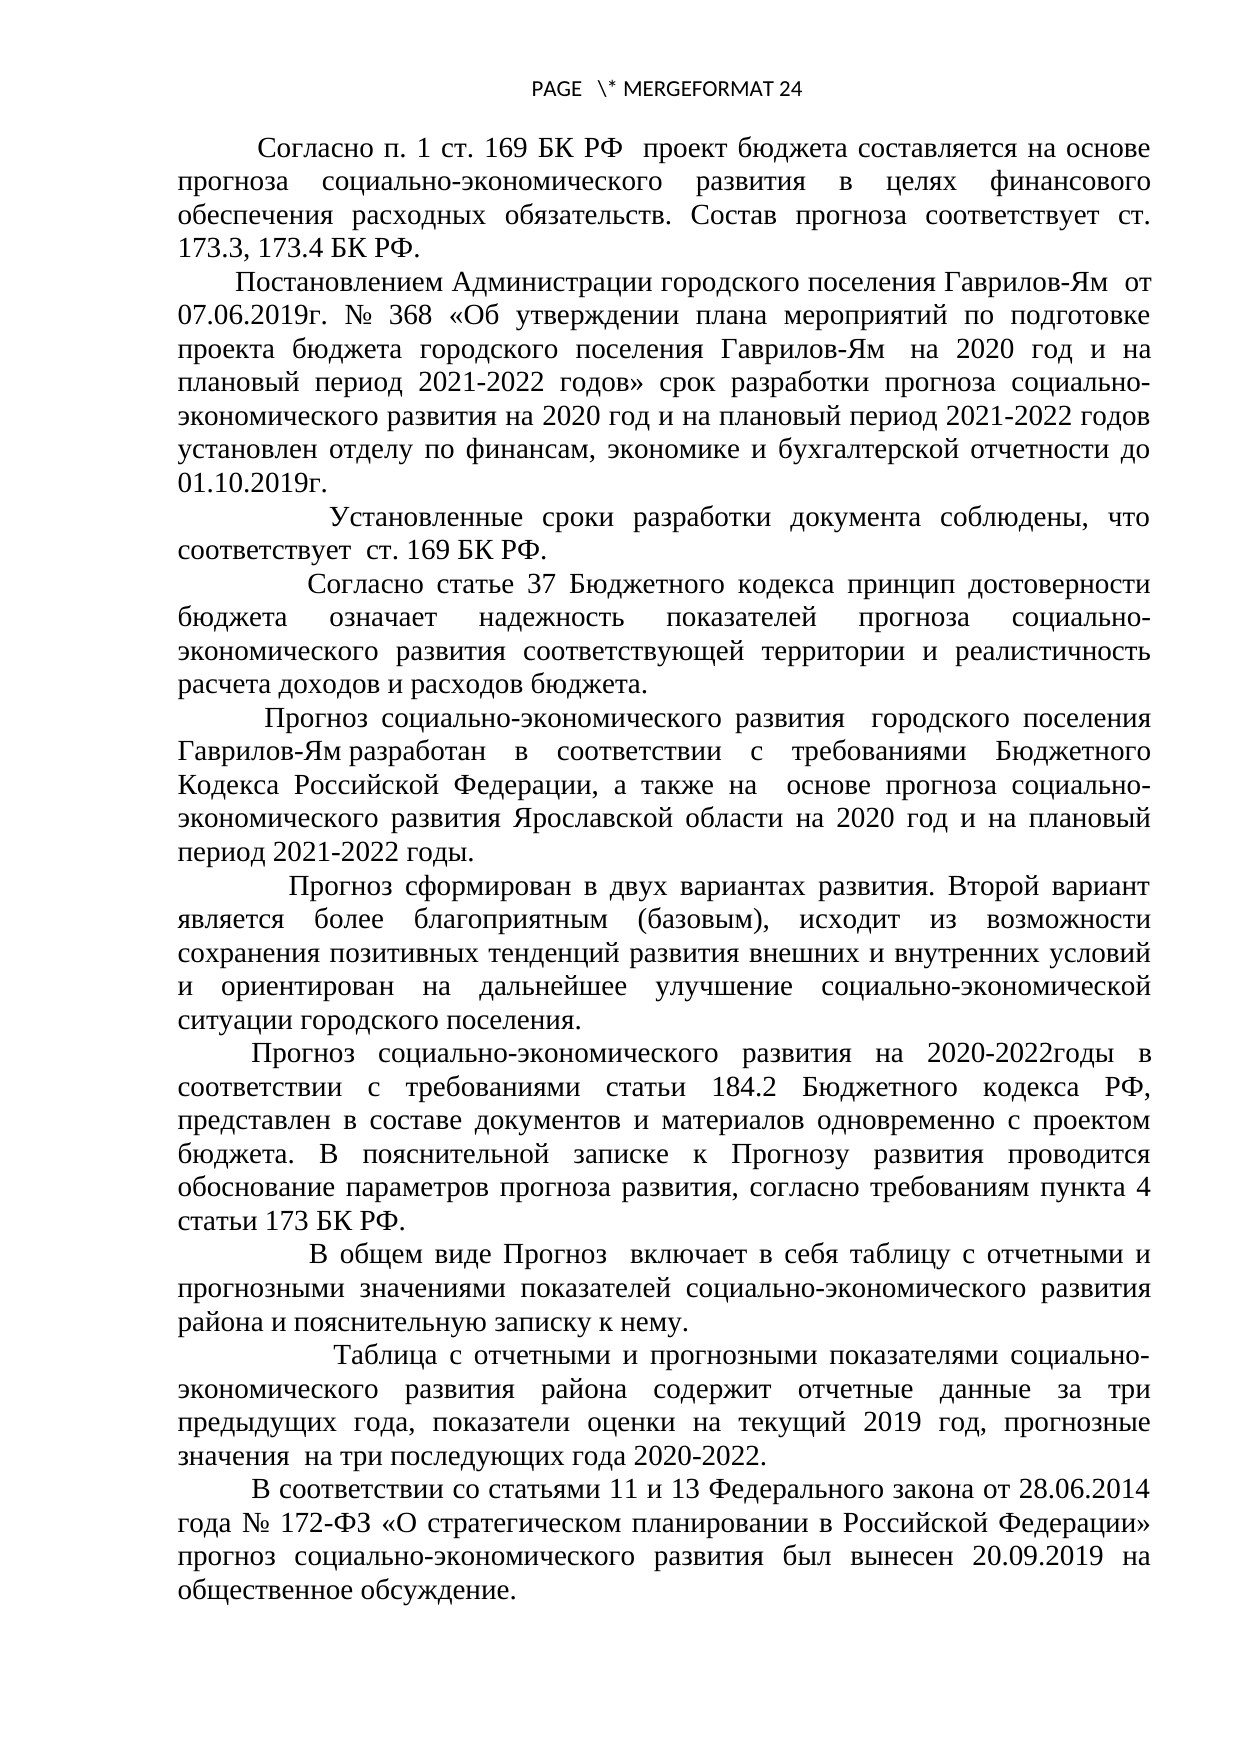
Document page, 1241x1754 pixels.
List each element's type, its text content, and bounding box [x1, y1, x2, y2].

text Прогноз социально-экономического развития городского поселения Гаврилов-Ям разработан в соответствии с требованиями Бюджетного Кодекса Российской Федерации, а также на основе прогноза социально-экономического развития Ярославской области на 2020 год и на плановый период 2021-2022 годы. [177, 700, 1152, 868]
text Прогноз сформирован в двух вариантах развития. Второй вариант является более благоприятным (базовым), исходит из возможности сохранения позитивных тенденций развития внешних и внутренних условий и ориентирован на дальнейшее улучшение социально-экономической ситуации городского поселения. [177, 868, 1152, 1035]
text В общем виде Прогноз включает в себя таблицу с отчетными и прогнозными значениями показателей социально-экономического развития района и пояснительную записку к нему. [177, 1237, 1152, 1337]
text Согласно статье 37 Бюджетного кодекса принцип достоверности бюджета означает надежность показателей прогноза социально-экономического развития соответствующей территории и реалистичность расчета доходов и расходов бюджета. [177, 566, 1152, 700]
text Постановлением Администрации городского поселения Гаврилов-Ям от 07.06.2019г. № 368 «Об утверждении плана мероприятий по подготовке проекта бюджета городского поселения Гаврилов-Ям на 2020 год и на плановый период 2021-2022 годов» срок разработки прогноза социально-экономического развития на 2020 год и на плановый период 2021-2022 годов установлен отделу по финансам, экономике и бухгалтерской отчетности до 01.10.2019г. [177, 264, 1152, 499]
text Прогноз социально-экономического развития на 2020-2022годы в соответствии с требованиями статьи 184.2 Бюджетного кодекса РФ, представлен в составе документов и материалов одновременно с проектом бюджета. В пояснительной записке к Прогнозу развития проводится обоснование параметров прогноза развития, согласно требованиям пункта 4 статьи 173 БК РФ. [177, 1035, 1152, 1237]
text Согласно п. 1 ст. 169 БК РФ проект бюджета составляется на основе прогноза социально-экономического развития в целях финансового обеспечения расходных обязательств. Состав прогноза соответствует ст. 173.3, 173.4 БК РФ. [177, 130, 1152, 264]
text В соответствии со статьями 11 и 13 Федерального закона от 28.06.2014 года № 172-ФЗ «О стратегическом планировании в Российской Федерации» прогноз социально-экономического развития был вынесен 20.09.2019 на общественное обсуждение. [177, 1471, 1152, 1606]
text Установленные сроки разработки документа соблюдены, что соответствует ст. 169 БК РФ. [177, 499, 1152, 566]
text Таблица с отчетными и прогнозными показателями социально-экономического развития района содержит отчетные данные за три предыдущих года, показатели оценки на текущий 2019 год, прогнозные значения на три последующих года 2020-2022. [177, 1337, 1152, 1471]
